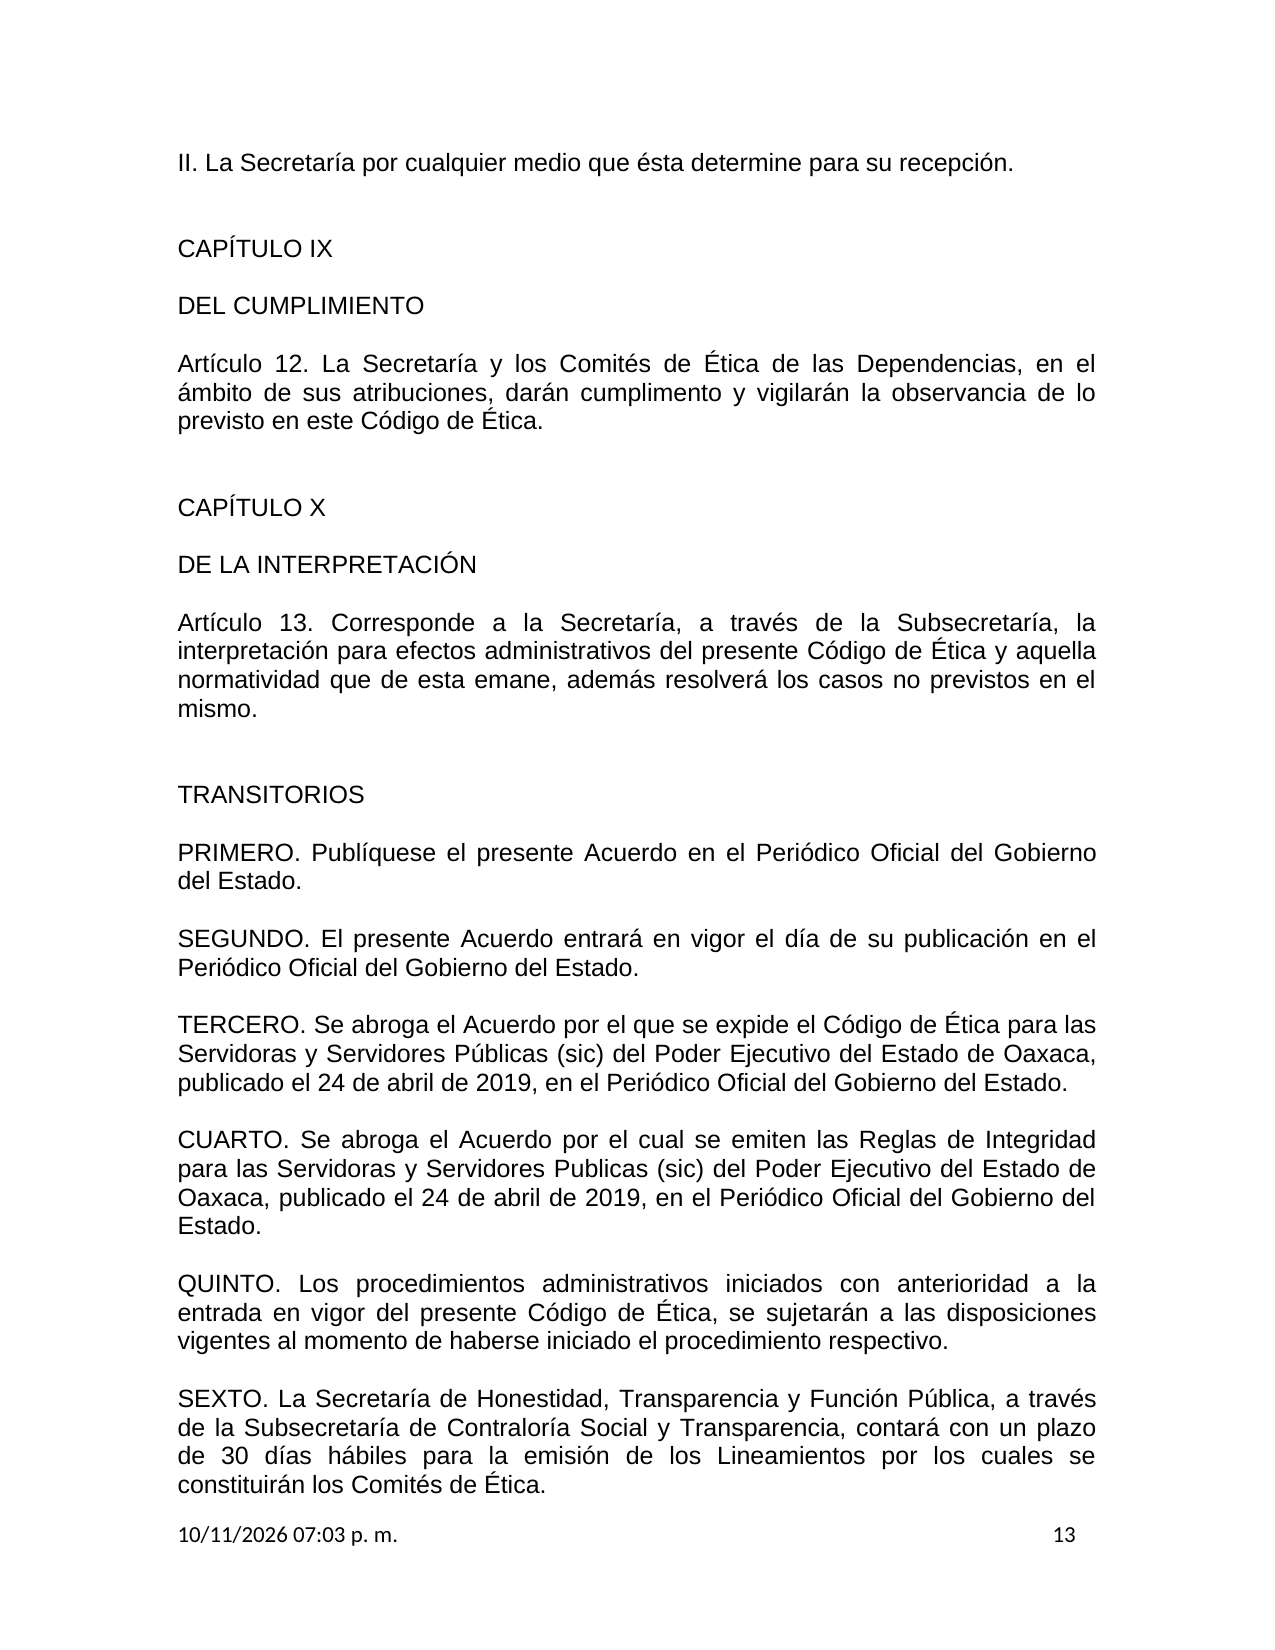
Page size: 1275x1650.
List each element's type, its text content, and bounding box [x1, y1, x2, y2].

text CUARTO. Se abroga el Acuerdo por el cual se emiten las Reglas de Integridad para las Servidoras y Servidores Publicas (sic) del Poder Ejecutivo del Estado de Oaxaca, publicado el 24 de abril de 2019, en el Periódico Oficial del Gobierno del Estado. [177, 1125, 1098, 1240]
text Artículo 13. Corresponde a la Secretaría, a través de la Subsecretaría, la interpretación para efectos administrativos del presente Código de Ética y aquella normatividad que de esta emane, además resolverá los casos no previstos en el mismo. [177, 608, 1098, 723]
text SEXTO. La Secretaría de Honestidad, Transparencia y Función Pública, a través de la Subsecretaría de Contraloría Social y Transparencia, contará con un plazo de 30 días hábiles para la emisión de los Lineamientos por los cuales se constituirán los Comités de Ética. [177, 1384, 1098, 1499]
text QUINTO. Los procedimientos administrativos iniciados con anterioridad a la entrada en vigor del presente Código de Ética, se sujetarán a las disposiciones vigentes al momento de haberse iniciado el procedimiento respectivo. [177, 1269, 1098, 1355]
text SEGUNDO. El presente Acuerdo entrará en vigor el día de su publicación en el Periódico Oficial del Gobierno del Estado. [177, 924, 1098, 981]
text CAPÍTULO IX [177, 234, 1098, 263]
text DE LA INTERPRETACIÓN [177, 550, 1098, 579]
text Artículo 12. La Secretaría y los Comités de Ética de las Dependencias, en el ámbito de sus atribuciones, darán cumplimento y vigilarán la observancia de lo previsto en este Código de Ética. [177, 349, 1098, 435]
text TERCERO. Se abroga el Acuerdo por el que se expide el Código de Ética para las Servidoras y Servidores Públicas (sic) del Poder Ejecutivo del Estado de Oaxaca, publicado el 24 de abril de 2019, en el Periódico Oficial del Gobierno del Estado. [177, 1010, 1098, 1096]
text CAPÍTULO X [177, 493, 1098, 521]
text II. La Secretaría por cualquier medio que ésta determine para su recepción. [177, 148, 1098, 176]
text DEL CUMPLIMIENTO [177, 291, 1098, 320]
text PRIMERO. Publíquese el presente Acuerdo en el Periódico Oficial del Gobierno del Estado. [177, 838, 1098, 895]
text TRANSITORIOS [177, 780, 1098, 809]
